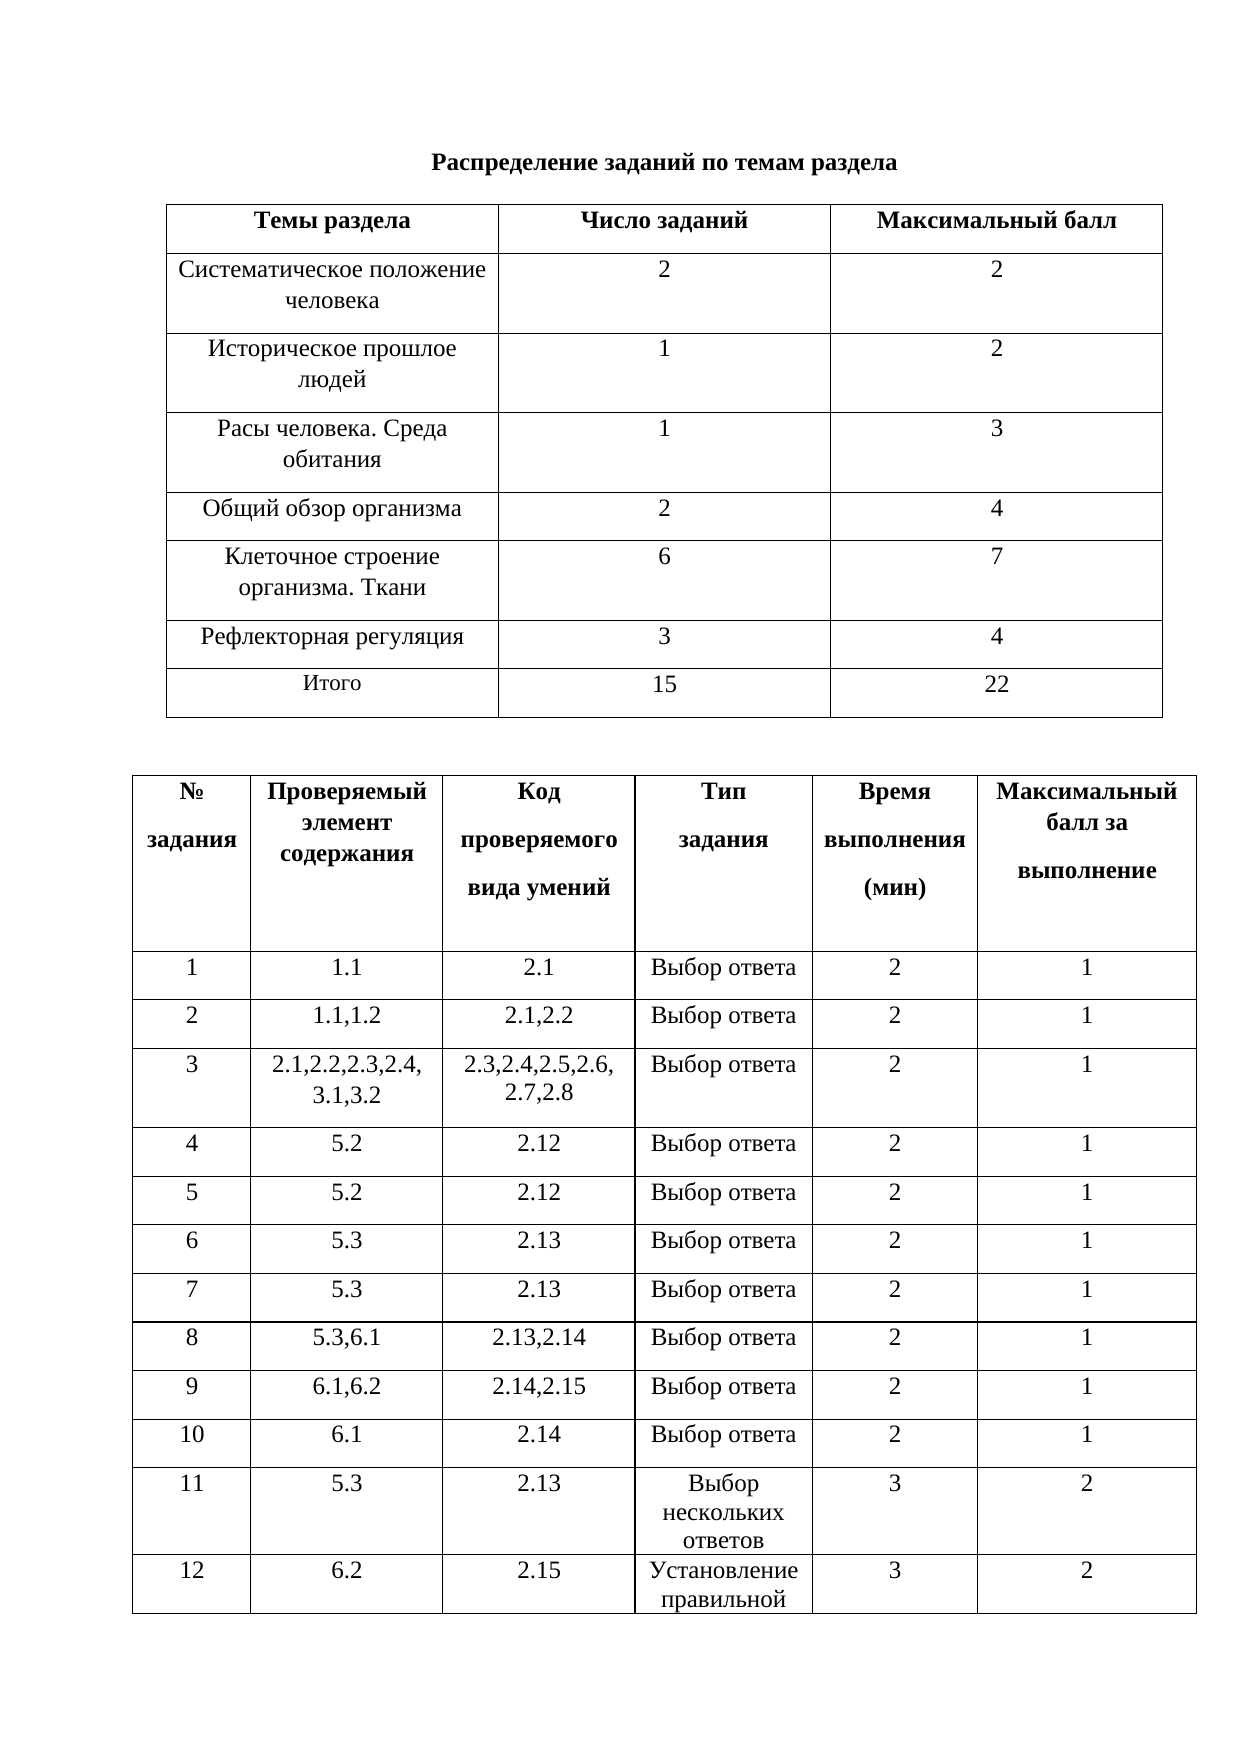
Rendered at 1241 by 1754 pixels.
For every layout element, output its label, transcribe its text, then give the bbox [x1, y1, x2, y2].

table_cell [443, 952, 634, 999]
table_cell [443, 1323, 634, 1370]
text Распределение заданий по темам раздела [177, 147, 1152, 176]
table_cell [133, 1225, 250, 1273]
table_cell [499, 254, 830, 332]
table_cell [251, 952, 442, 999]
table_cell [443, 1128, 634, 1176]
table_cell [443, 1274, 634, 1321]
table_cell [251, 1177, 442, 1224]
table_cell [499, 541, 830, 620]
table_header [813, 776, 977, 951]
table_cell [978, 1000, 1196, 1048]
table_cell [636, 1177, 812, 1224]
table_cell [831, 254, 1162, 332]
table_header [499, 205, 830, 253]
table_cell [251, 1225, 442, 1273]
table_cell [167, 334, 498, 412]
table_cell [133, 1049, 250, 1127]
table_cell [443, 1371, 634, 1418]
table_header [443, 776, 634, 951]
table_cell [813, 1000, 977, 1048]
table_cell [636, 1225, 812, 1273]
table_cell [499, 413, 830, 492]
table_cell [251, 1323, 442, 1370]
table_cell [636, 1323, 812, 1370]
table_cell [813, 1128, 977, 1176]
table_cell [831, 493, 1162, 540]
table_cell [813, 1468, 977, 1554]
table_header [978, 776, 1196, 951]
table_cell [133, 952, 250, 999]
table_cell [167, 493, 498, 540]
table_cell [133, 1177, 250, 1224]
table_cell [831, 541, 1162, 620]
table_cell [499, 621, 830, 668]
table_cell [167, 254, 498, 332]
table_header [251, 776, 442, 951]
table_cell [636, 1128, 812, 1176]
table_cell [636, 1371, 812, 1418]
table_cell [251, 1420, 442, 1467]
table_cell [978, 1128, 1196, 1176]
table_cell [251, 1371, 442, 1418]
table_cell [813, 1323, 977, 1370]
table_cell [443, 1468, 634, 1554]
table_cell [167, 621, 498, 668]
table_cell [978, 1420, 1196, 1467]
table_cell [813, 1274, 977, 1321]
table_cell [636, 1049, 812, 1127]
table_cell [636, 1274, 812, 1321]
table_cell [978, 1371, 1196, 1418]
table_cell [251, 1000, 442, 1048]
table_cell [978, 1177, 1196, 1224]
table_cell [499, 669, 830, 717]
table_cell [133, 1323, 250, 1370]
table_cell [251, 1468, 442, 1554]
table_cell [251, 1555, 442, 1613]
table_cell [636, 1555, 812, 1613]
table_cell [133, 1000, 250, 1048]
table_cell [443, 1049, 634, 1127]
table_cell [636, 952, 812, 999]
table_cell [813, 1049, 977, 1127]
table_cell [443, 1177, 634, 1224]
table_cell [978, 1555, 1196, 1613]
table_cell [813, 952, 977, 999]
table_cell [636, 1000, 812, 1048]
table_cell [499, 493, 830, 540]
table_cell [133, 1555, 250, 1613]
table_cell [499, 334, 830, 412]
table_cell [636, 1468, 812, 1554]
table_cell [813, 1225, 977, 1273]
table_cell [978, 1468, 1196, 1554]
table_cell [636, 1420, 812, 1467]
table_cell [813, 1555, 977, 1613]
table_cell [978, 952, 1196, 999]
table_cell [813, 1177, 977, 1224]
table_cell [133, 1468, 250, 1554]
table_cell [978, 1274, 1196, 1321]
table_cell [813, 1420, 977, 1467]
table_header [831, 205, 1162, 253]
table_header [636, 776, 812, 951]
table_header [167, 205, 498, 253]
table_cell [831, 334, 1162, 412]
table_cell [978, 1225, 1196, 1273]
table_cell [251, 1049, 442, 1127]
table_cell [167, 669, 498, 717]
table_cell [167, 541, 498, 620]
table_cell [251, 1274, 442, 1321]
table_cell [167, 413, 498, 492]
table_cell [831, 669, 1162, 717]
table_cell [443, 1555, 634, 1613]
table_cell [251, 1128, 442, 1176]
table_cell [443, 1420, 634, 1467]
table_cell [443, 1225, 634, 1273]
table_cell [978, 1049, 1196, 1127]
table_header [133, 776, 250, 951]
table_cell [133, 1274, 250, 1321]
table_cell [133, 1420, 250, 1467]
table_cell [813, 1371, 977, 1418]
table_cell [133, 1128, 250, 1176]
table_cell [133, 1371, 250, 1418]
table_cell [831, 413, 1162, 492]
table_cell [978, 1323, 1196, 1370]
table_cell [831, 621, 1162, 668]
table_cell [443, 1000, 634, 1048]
